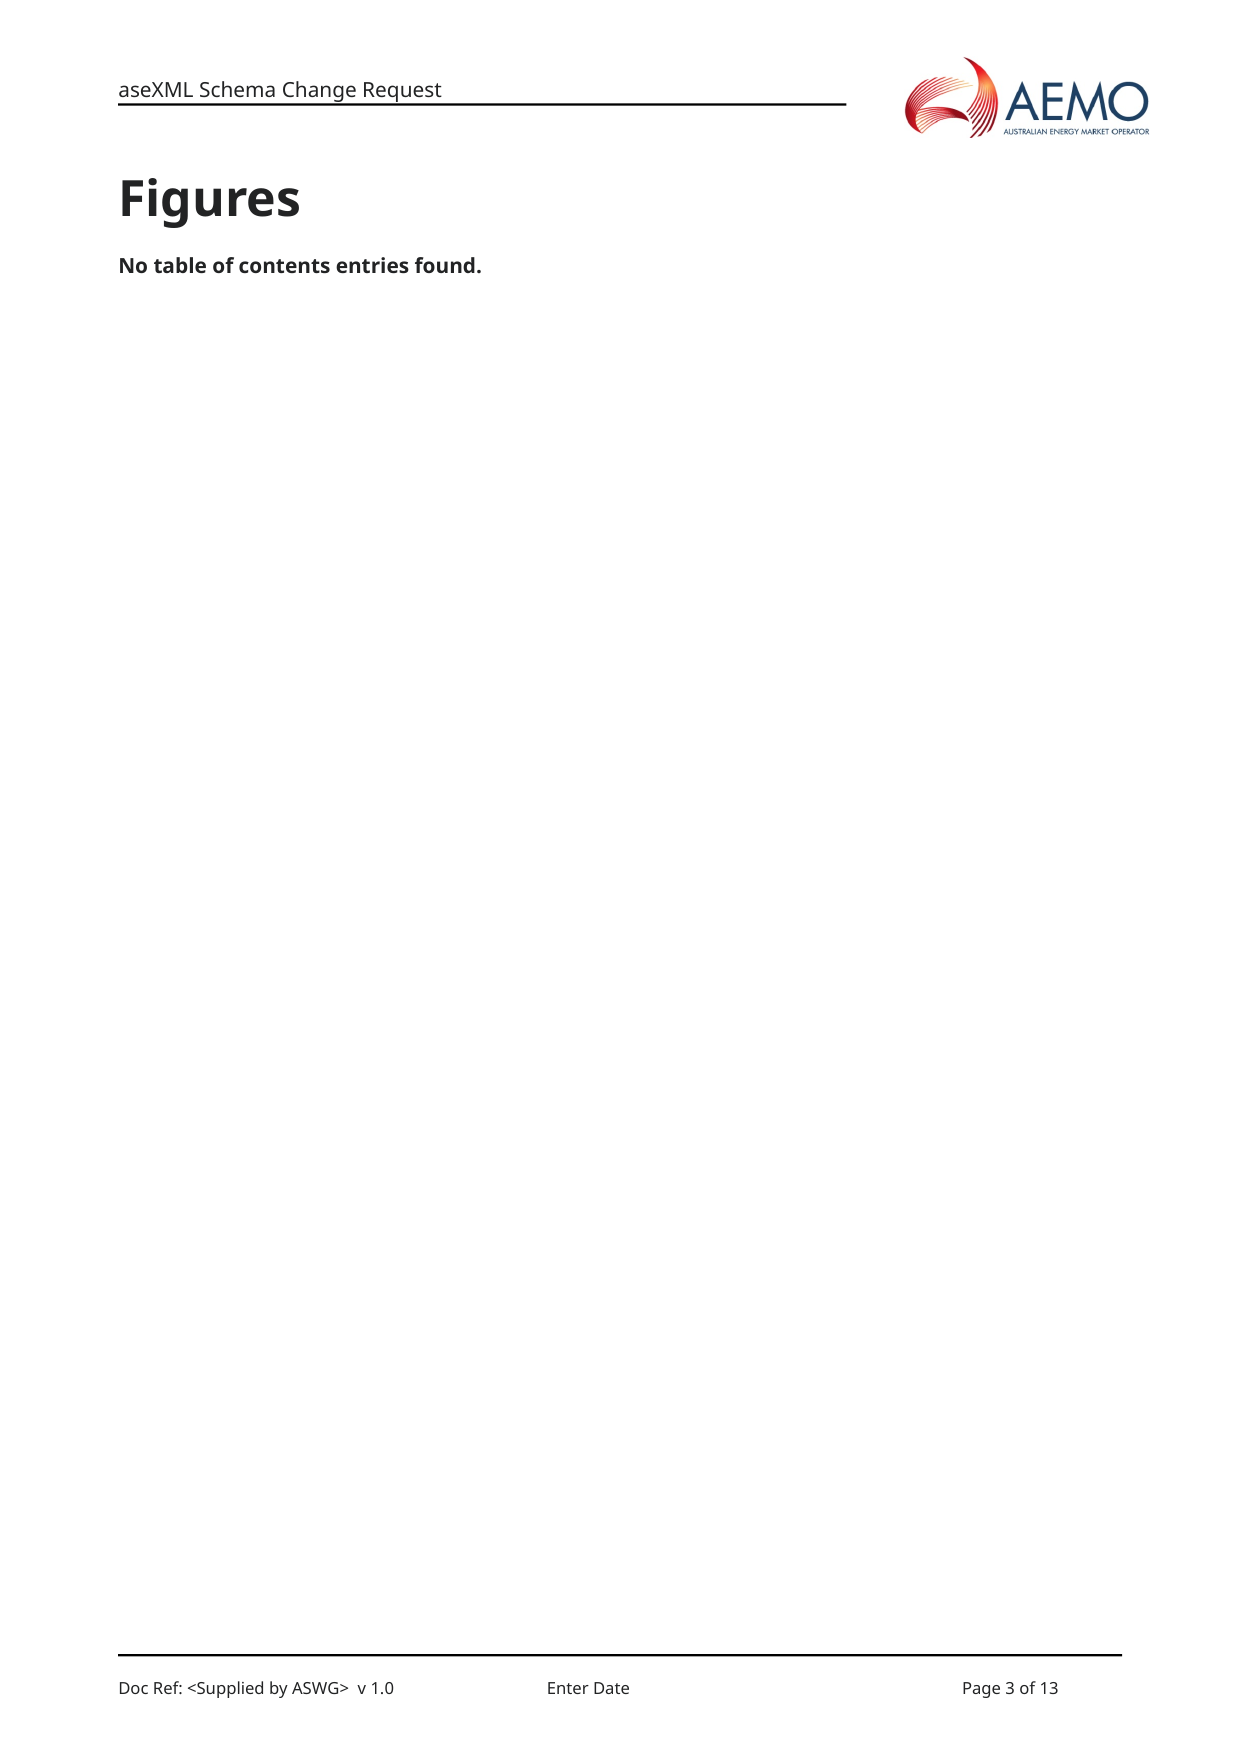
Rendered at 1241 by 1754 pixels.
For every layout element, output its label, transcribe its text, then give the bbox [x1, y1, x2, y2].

subtitle Figures [118, 162, 1122, 231]
text No table of contents entries found. [118, 251, 1122, 280]
picture [904, 56, 1150, 138]
